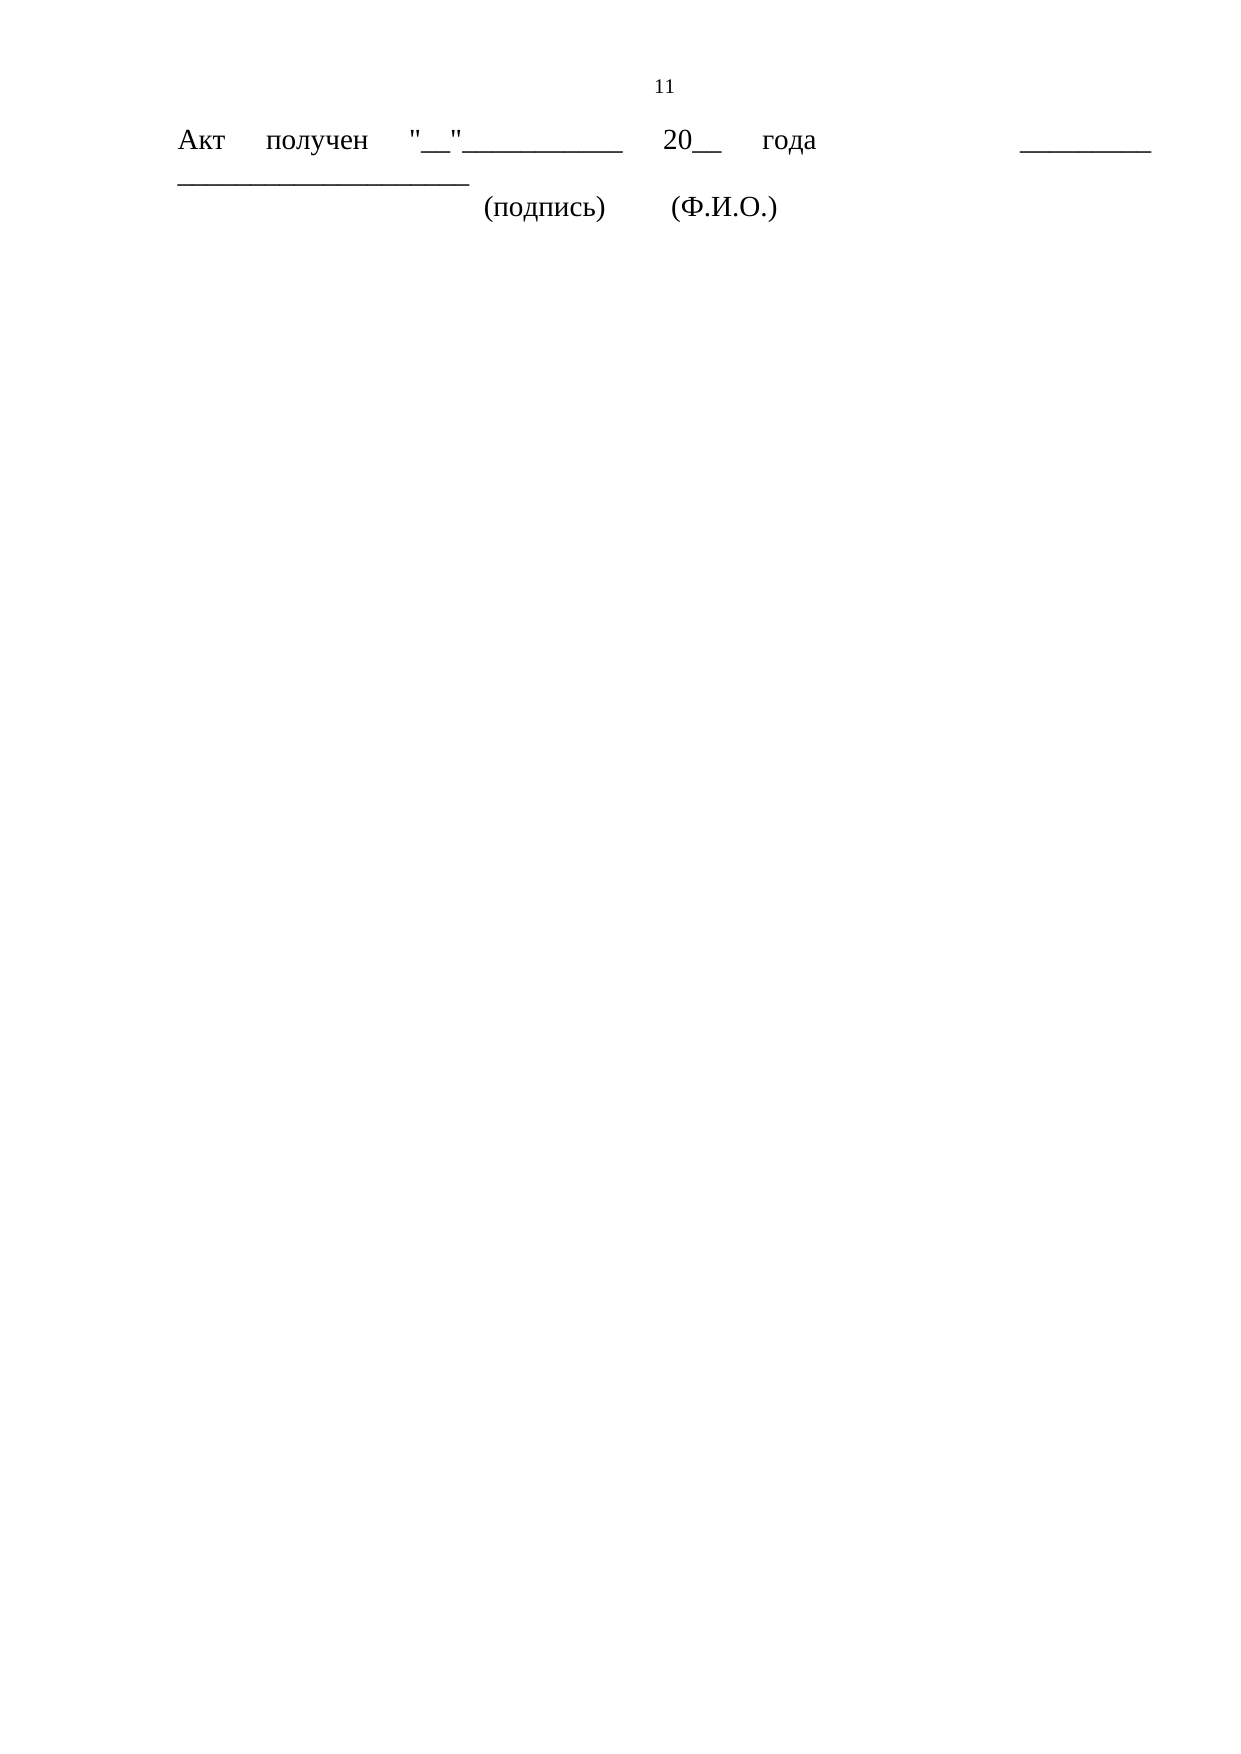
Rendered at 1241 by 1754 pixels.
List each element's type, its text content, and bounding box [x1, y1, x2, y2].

subtitle Акт получен "__"___________ 20__ года _________ ____________________ [177, 122, 1152, 189]
subtitle (подпись) (Ф.И.О.) [177, 189, 1152, 223]
